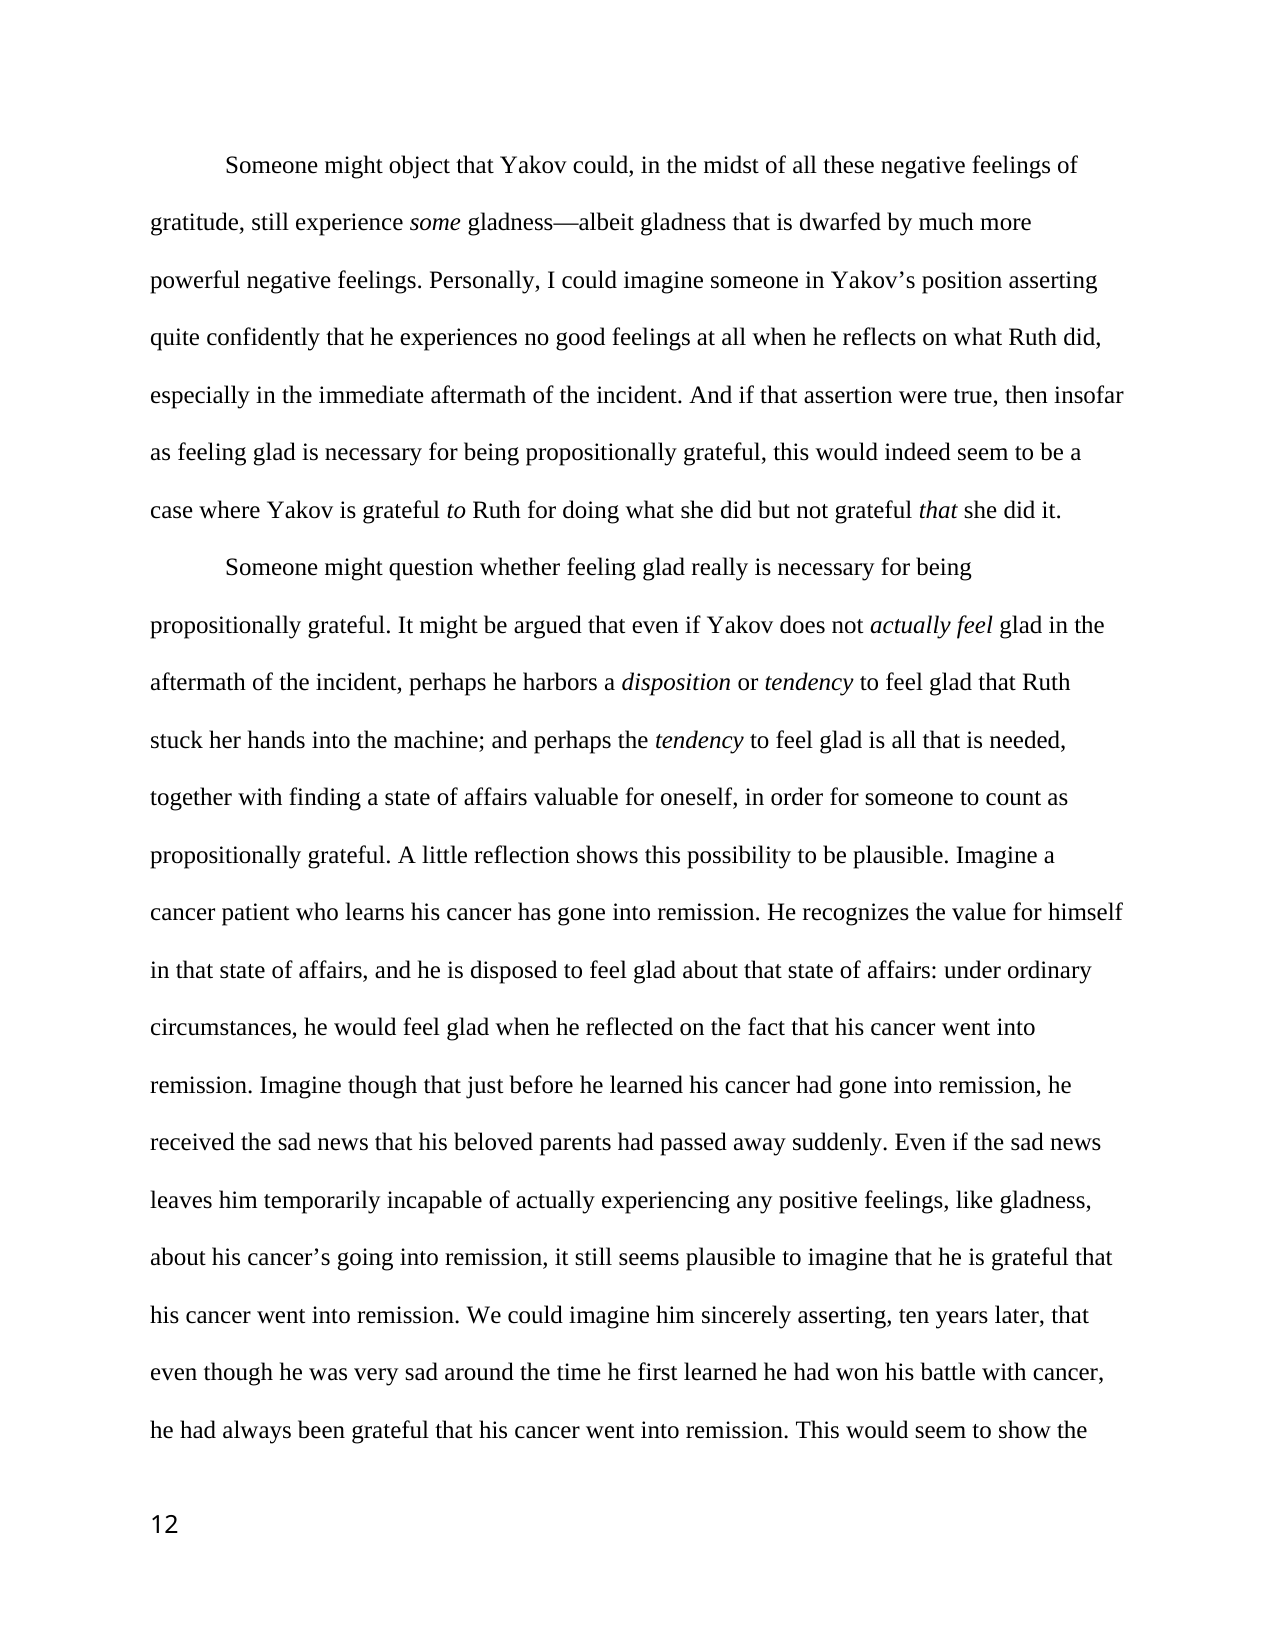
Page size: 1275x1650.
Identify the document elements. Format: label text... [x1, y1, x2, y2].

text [150, 552, 1125, 1444]
text Someone might object that Yakov could, in the midst of all these negative feelings of gratitude, still experience some gladness—albeit gladness that is dwarfed by much more powerful negative feelings. Personally, I could imagine someone in Yakov’s position asserting quite confidently that he experiences no good feelings at all when he reflects on what Ruth did, especially in the immediate aftermath of the incident. And if that assertion were true, then insofar as feeling glad is necessary for being propositionally grateful, this would indeed seem to be a case where Yakov is grateful to Ruth for doing what she did but not grateful that she did it. [150, 150, 1125, 524]
